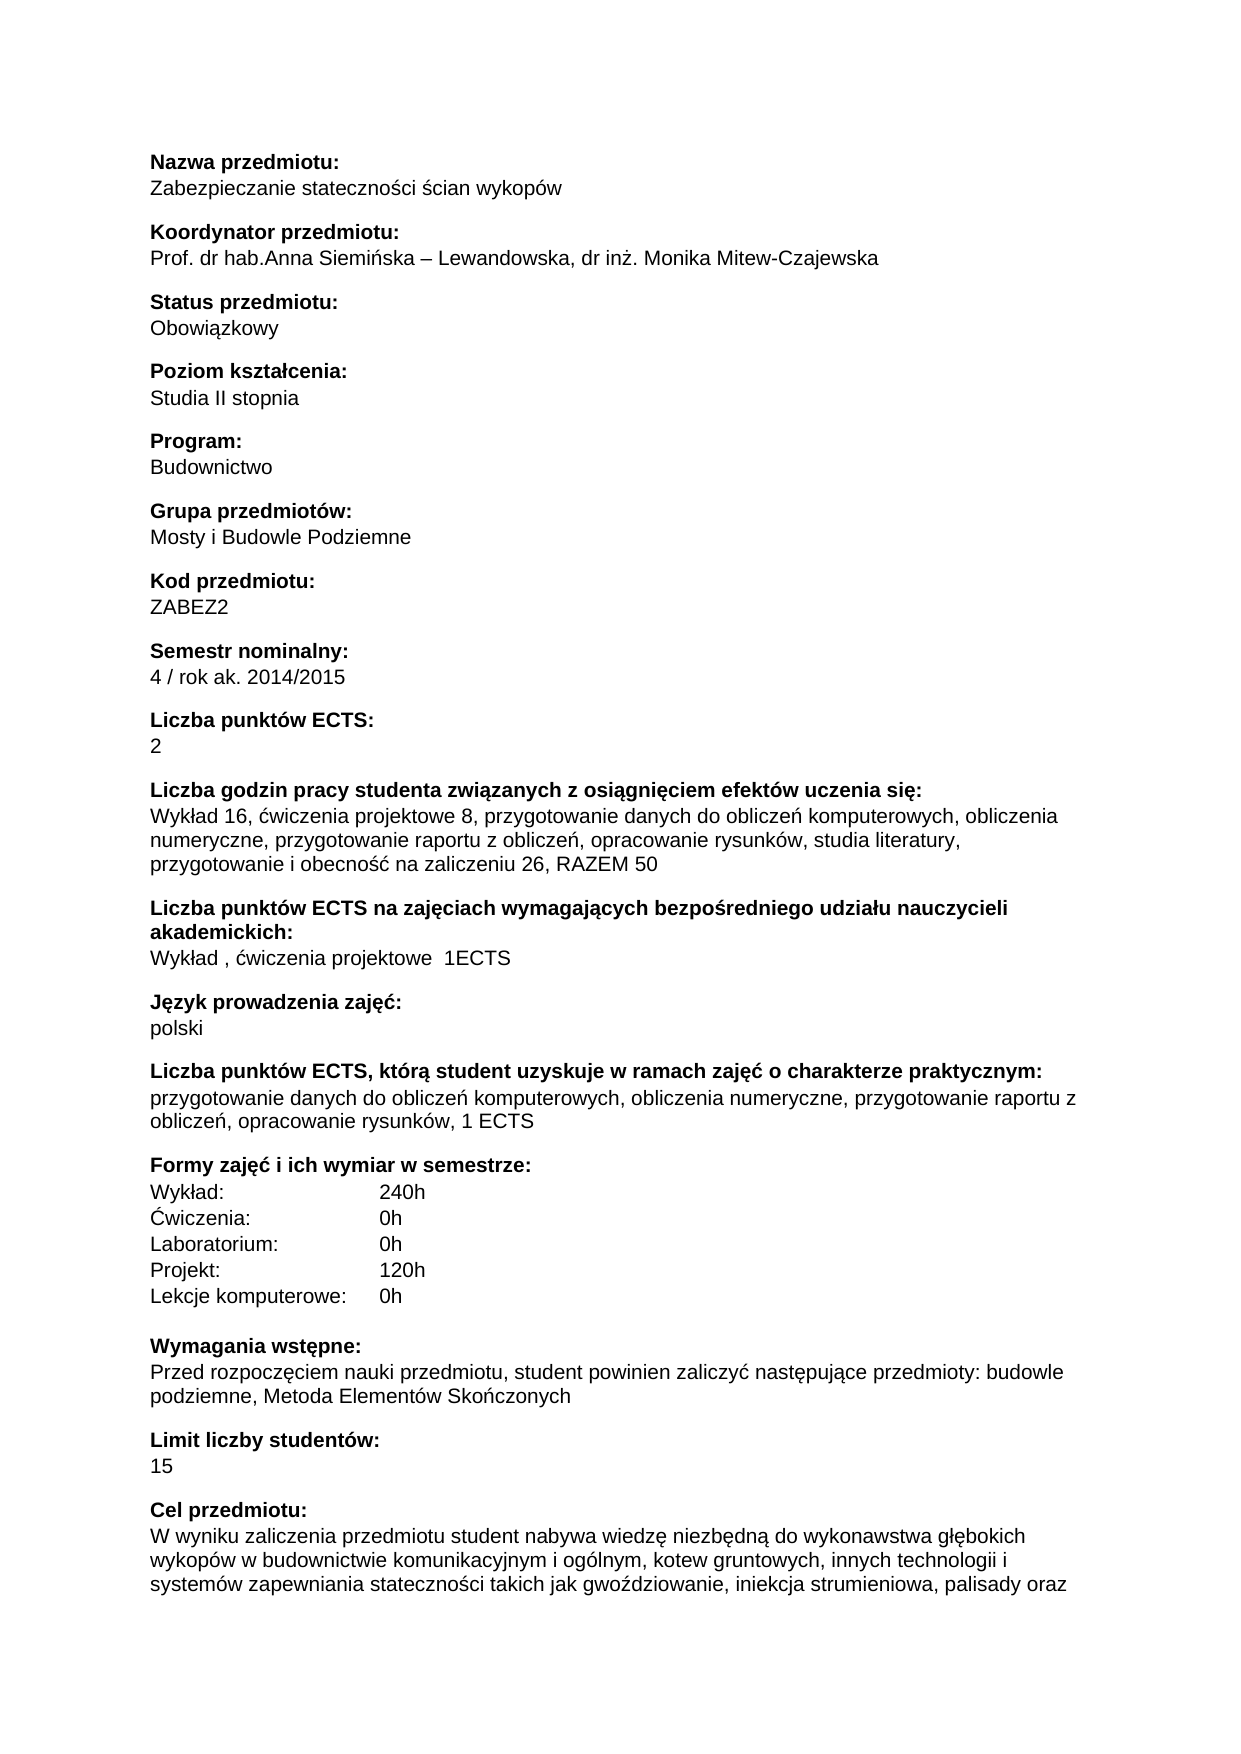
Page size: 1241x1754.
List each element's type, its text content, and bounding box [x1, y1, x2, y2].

text przygotowanie danych do obliczeń komputerowych, obliczenia numeryczne, przygotowanie raportu z obliczeń, opracowanie rysunków, 1 ECTS [150, 1085, 1090, 1133]
text Prof. dr hab.Anna Siemińska – Lewandowska, dr inż. Monika Mitew-Czajewska [150, 246, 1090, 270]
text Koordynator przedmiotu: [150, 220, 1090, 244]
text Język prowadzenia zajęć: [150, 989, 1090, 1013]
table_cell 120h [369, 1256, 597, 1282]
text Nazwa przedmiotu: [150, 150, 1090, 174]
text Przed rozpoczęciem nauki przedmiotu, student powinien zaliczyć następujące przedmioty: budowle podziemne, Metoda Elementów Skończonych [150, 1360, 1090, 1408]
text Program: [150, 429, 1090, 453]
text Budownictwo [150, 455, 1090, 479]
table_cell 0h [369, 1204, 597, 1230]
text 4 / rok ak. 2014/2015 [150, 664, 1090, 688]
table_cell 0h [369, 1282, 597, 1308]
text Cel przedmiotu: [150, 1497, 1090, 1521]
text Obowiązkowy [150, 316, 1090, 339]
text Wykład 16, ćwiczenia projektowe 8, przygotowanie danych do obliczeń komputerowych, obliczenia numeryczne, przygotowanie raportu z obliczeń, opracowanie rysunków, studia literatury, przygotowanie i obecność na zaliczeniu 26, RAZEM 50 [150, 804, 1090, 876]
text Liczba punktów ECTS na zajęciach wymagających bezpośredniego udziału nauczycieli akademickich: [150, 896, 1090, 944]
text Zabezpieczanie stateczności ścian wykopów [150, 176, 1090, 200]
text Wykład , ćwiczenia projektowe 1ECTS [150, 946, 1090, 970]
table_cell 0h [369, 1230, 597, 1256]
text Liczba punktów ECTS, którą student uzyskuje w ramach zajęć o charakterze praktycznym: [150, 1059, 1090, 1083]
text ZABEZ2 [150, 595, 1090, 619]
text Studia II stopnia [150, 385, 1090, 409]
text Kod przedmiotu: [150, 569, 1090, 593]
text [150, 1523, 1090, 1595]
table_cell Ćwiczenia: [140, 1206, 367, 1230]
text Liczba godzin pracy studenta związanych z osiągnięciem efektów uczenia się: [150, 778, 1090, 802]
text 15 [150, 1454, 1090, 1478]
text Poziom kształcenia: [150, 359, 1090, 383]
text Status przedmiotu: [150, 289, 1090, 313]
table_header 240h [369, 1180, 597, 1204]
text Liczba punktów ECTS: [150, 708, 1090, 732]
text Formy zajęć i ich wymiar w semestrze: [150, 1153, 1090, 1177]
table_cell Lekcje komputerowe: [140, 1284, 367, 1308]
text Wymagania wstępne: [150, 1334, 1090, 1358]
text Grupa przedmiotów: [150, 499, 1090, 523]
table_header Wykład: [140, 1180, 367, 1204]
table_cell Laboratorium: [140, 1232, 367, 1256]
text 2 [150, 734, 1090, 758]
text polski [150, 1016, 1090, 1039]
text Semestr nominalny: [150, 638, 1090, 662]
table_cell Projekt: [140, 1258, 367, 1282]
text Mosty i Budowle Podziemne [150, 525, 1090, 549]
text Limit liczby studentów: [150, 1428, 1090, 1452]
